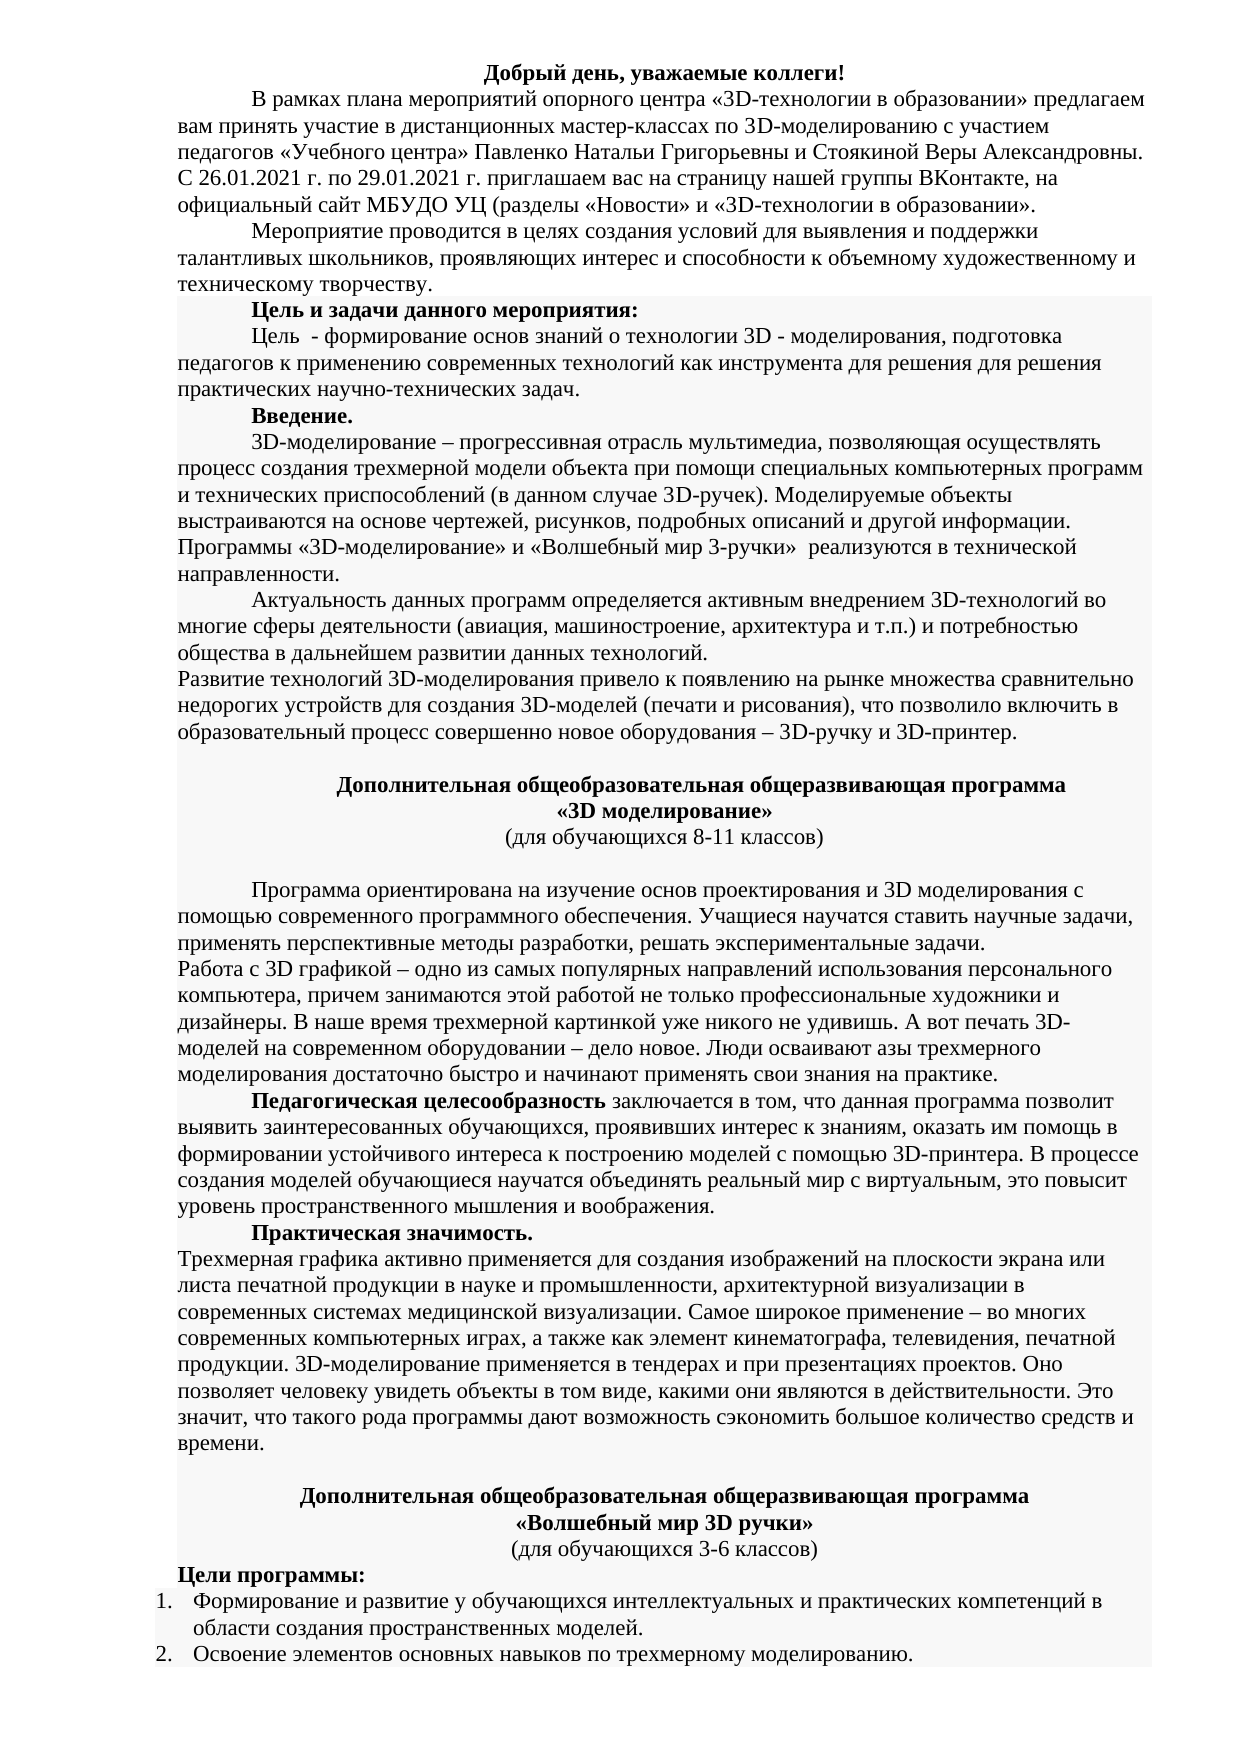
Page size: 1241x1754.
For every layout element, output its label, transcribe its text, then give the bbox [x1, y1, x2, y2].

text Трехмерная графика активно применяется для создания изображений на плоскости экрана или листа печатной продукции в науке и промышленности, архитектурной визуализации в современных системах медицинской визуализации. Самое широкое применение – во многих современных компьютерных играх, а также как элемент кинематографа, телевидения, печатной продукции. 3D-моделирование применяется в тендерах и при презентациях проектов. Оно позволяет человеку увидеть объекты в том виде, какими они являются в действительности. Это значит, что такого рода программы дают возможность сэкономить большое количество средств и времени. [177, 1245, 1152, 1456]
list Освоение элементов основных навыков по трехмерному моделированию. [155, 1640, 1152, 1667]
text Развитие технологий 3D-моделирования привело к появлению на рынке множества сравнительно недорогих устройств для создания 3D-моделей (печати и рисования), что позволило включить в образовательный процесс совершенно новое оборудования – 3D-ручку и 3D-принтер. [177, 665, 1152, 744]
text Добрый день, уважаемые коллеги! [177, 59, 1152, 85]
text Цель - формирование основ знаний о технологии 3D - моделирования, подготовка педагогов к применению современных технологий как инструмента для решения для решения практических научно-технических задач. [177, 323, 1152, 402]
text (для обучающихся 3-6 классов) [177, 1535, 1152, 1561]
text Дополнительная общеобразовательная общеразвивающая программа [177, 771, 1152, 797]
text Введение. [177, 402, 1152, 428]
text Цель и задачи данного мероприятия: [177, 296, 1152, 323]
text В рамках плана мероприятий опорного центра «3D-технологии в образовании» предлагаем вам принять участие в дистанционных мастер-классах по 3D-моделированию с участием педагогов «Учебного центра» Павленко Натальи Григорьевны и Стоякиной Веры Александровны. С 26.01.2021 г. по 29.01.2021 г. приглашаем вас на страницу нашей группы ВКонтакте, на официальный сайт МБУДО УЦ (разделы «Новости» и «3D-технологии в образовании». [177, 85, 1152, 217]
text Мероприятие проводится в целях создания условий для выявления и поддержки талантливых школьников, проявляющих интерес и способности к объемному художественному и техническому творчеству. [177, 217, 1152, 296]
text Программа ориентирована на изучение основ проектирования и 3D моделирования с помощью современного программного обеспечения. Учащиеся научатся ставить научные задачи, применять перспективные методы разработки, решать экспериментальные задачи. [177, 876, 1152, 955]
list Формирование и развитие у обучающихся интеллектуальных и практических компетенций в области создания пространственных моделей. [155, 1588, 1152, 1640]
text «3D моделирование» [177, 797, 1152, 823]
text «Волшебный мир 3D ручки» [177, 1508, 1152, 1535]
text Педагогическая целесообразность заключается в том, что данная программа позволит выявить заинтересованных обучающихся, проявивших интерес к знаниям, оказать им помощь в формировании устойчивого интереса к построению моделей с помощью 3D-принтера. В процессе создания моделей обучающиеся научатся объединять реальный мир с виртуальным, это повысит уровень пространственного мышления и воображения. [177, 1087, 1152, 1219]
text Работа с 3D графикой – одно из самых популярных направлений использования персонального компьютера, причем занимаются этой работой не только профессиональные художники и дизайнеры. В наше время трехмерной картинкой уже никого не удивишь. А вот печать 3D-моделей на современном оборудовании – дело новое. Люди осваивают азы трехмерного моделирования достаточно быстро и начинают применять свои знания на практике. [177, 955, 1152, 1087]
text Актуальность данных программ определяется активным внедрением 3D-технологий во многие сферы деятельности (авиация, машиностроение, архитектура и т.п.) и потребностью общества в дальнейшем развитии данных технологий. [177, 586, 1152, 665]
text Дополнительная общеобразовательная общеразвивающая программа [177, 1482, 1152, 1508]
text Практическая значимость. [177, 1219, 1152, 1245]
text (для обучающихся 8-11 классов) [177, 823, 1152, 850]
text 3D-моделирование – прогрессивная отрасль мультимедиа, позволяющая осуществлять процесс создания трехмерной модели объекта при помощи специальных компьютерных программ и технических приспособлений (в данном случае 3D-ручек). Моделируемые объекты выстраиваются на основе чертежей, рисунков, подробных описаний и другой информации. Программы «3D-моделирование» и «Волшебный мир 3-ручки» реализуются в технической направленности. [177, 428, 1152, 586]
text Цели программы: [177, 1561, 1152, 1588]
